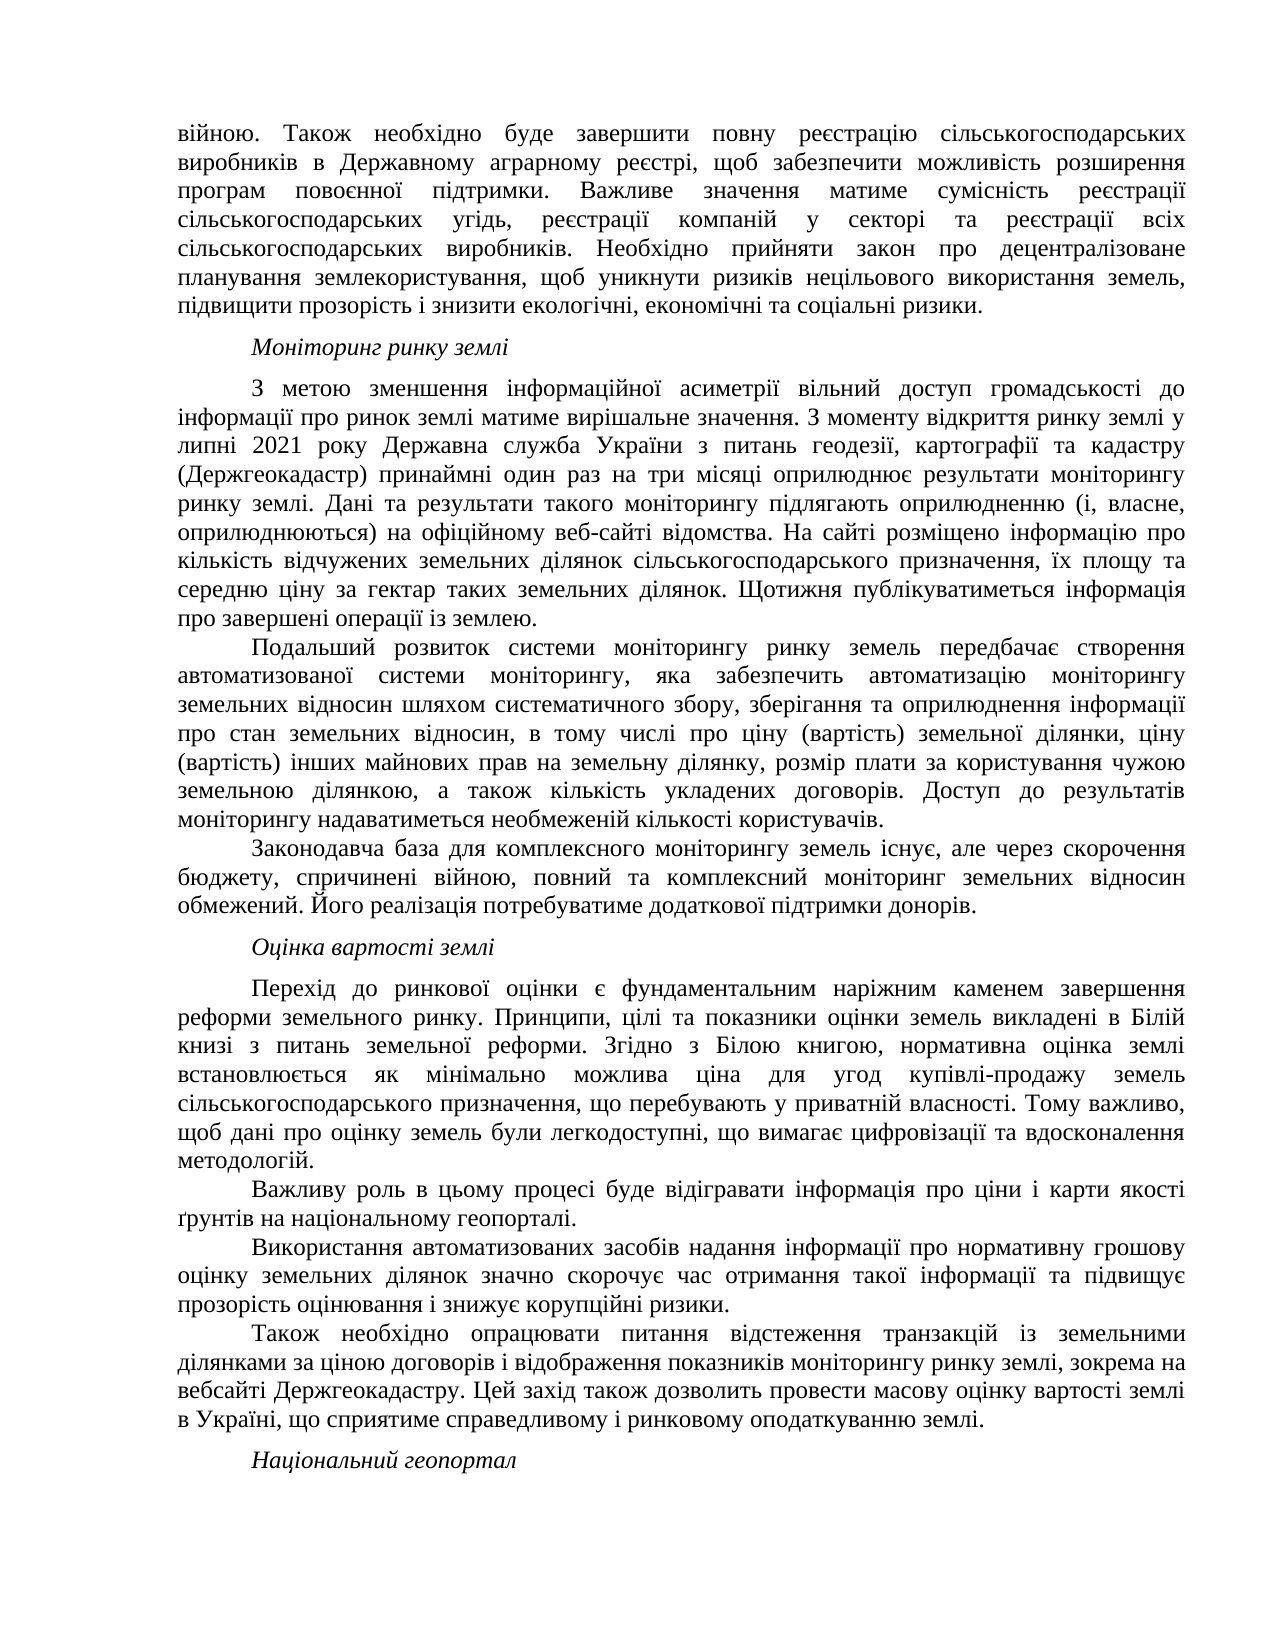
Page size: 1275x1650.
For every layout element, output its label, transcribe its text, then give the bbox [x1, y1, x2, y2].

text Оцінка вартості землі [177, 932, 1186, 961]
text З метою зменшення інформаційної асиметрії вільний доступ громадськості до інформації про ринок землі матиме вирішальне значення. З моменту відкриття ринку землі у липні 2021 року Державна служба України з питань геодезії, картографії та кадастру (Держгеокадастр) принаймні один раз на три місяці оприлюднює результати моніторингу ринку землі. Дані та результати такого моніторингу підлягають оприлюдненню (і, власне, оприлюднюються) на офіційному веб-сайті відомства. На сайті розміщено інформацію про кількість відчужених земельних ділянок сільськогосподарського призначення, їх площу та середню ціну за гектар таких земельних ділянок. Щотижня публікуватиметься інформація про завершені операції із землею. [177, 373, 1186, 632]
text Моніторинг ринку землі [177, 332, 1186, 361]
text Також необхідно опрацювати питання відстеження транзакцій із земельними ділянками за ціною договорів і відображення показників моніторингу ринку землі, зокрема на вебсайті Держгеокадастру. Цей захід також дозволить провести масову оцінку вартості землі в Україні, що сприятиме справедливому і ринковому оподаткуванню землі. [177, 1318, 1186, 1433]
text Важливу роль в цьому процесі буде відігравати інформація про ціни і карти якості ґрунтів на національному геопорталі. [177, 1174, 1186, 1232]
text Використання автоматизованих засобів надання інформації про нормативну грошову оцінку земельних ділянок значно скорочує час отримання такої інформації та підвищує прозорість оцінювання і знижує корупційні ризики. [177, 1232, 1186, 1318]
text Перехід до ринкової оцінки є фундаментальним наріжним каменем завершення реформи земельного ринку. Принципи, цілі та показники оцінки земель викладені в Білій книзі з питань земельної реформи. Згідно з Білою книгою, нормативна оцінка землі встановлюється як мінімально можлива ціна для угод купівлі-продажу земель сільськогосподарського призначення, що перебувають у приватній власності. Тому важливо, щоб дані про оцінку земель були легкодоступні, що вимагає цифровізації та вдосконалення методологій. [177, 973, 1186, 1174]
text Національний геопортал [177, 1446, 1186, 1474]
text Подальший розвиток системи моніторингу ринку земель передбачає створення автоматизованої системи моніторингу, яка забезпечить автоматизацію моніторингу земельних відносин шляхом систематичного збору, зберігання та оприлюднення інформації про стан земельних відносин, в тому числі про ціну (вартість) земельної ділянки, ціну (вартість) інших майнових прав на земельну ділянку, розмір плати за користування чужою земельною ділянкою, а також кількість укладених договорів. Доступ до результатів моніторингу надаватиметься необмеженій кількості користувачів. [177, 632, 1186, 833]
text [177, 118, 1186, 319]
text Законодавча база для комплексного моніторингу земель існує, але через скорочення бюджету, спричинені війною, повний та комплексний моніторинг земельних відносин обмежений. Його реалізація потребуватиме додаткової підтримки донорів. [177, 833, 1186, 919]
